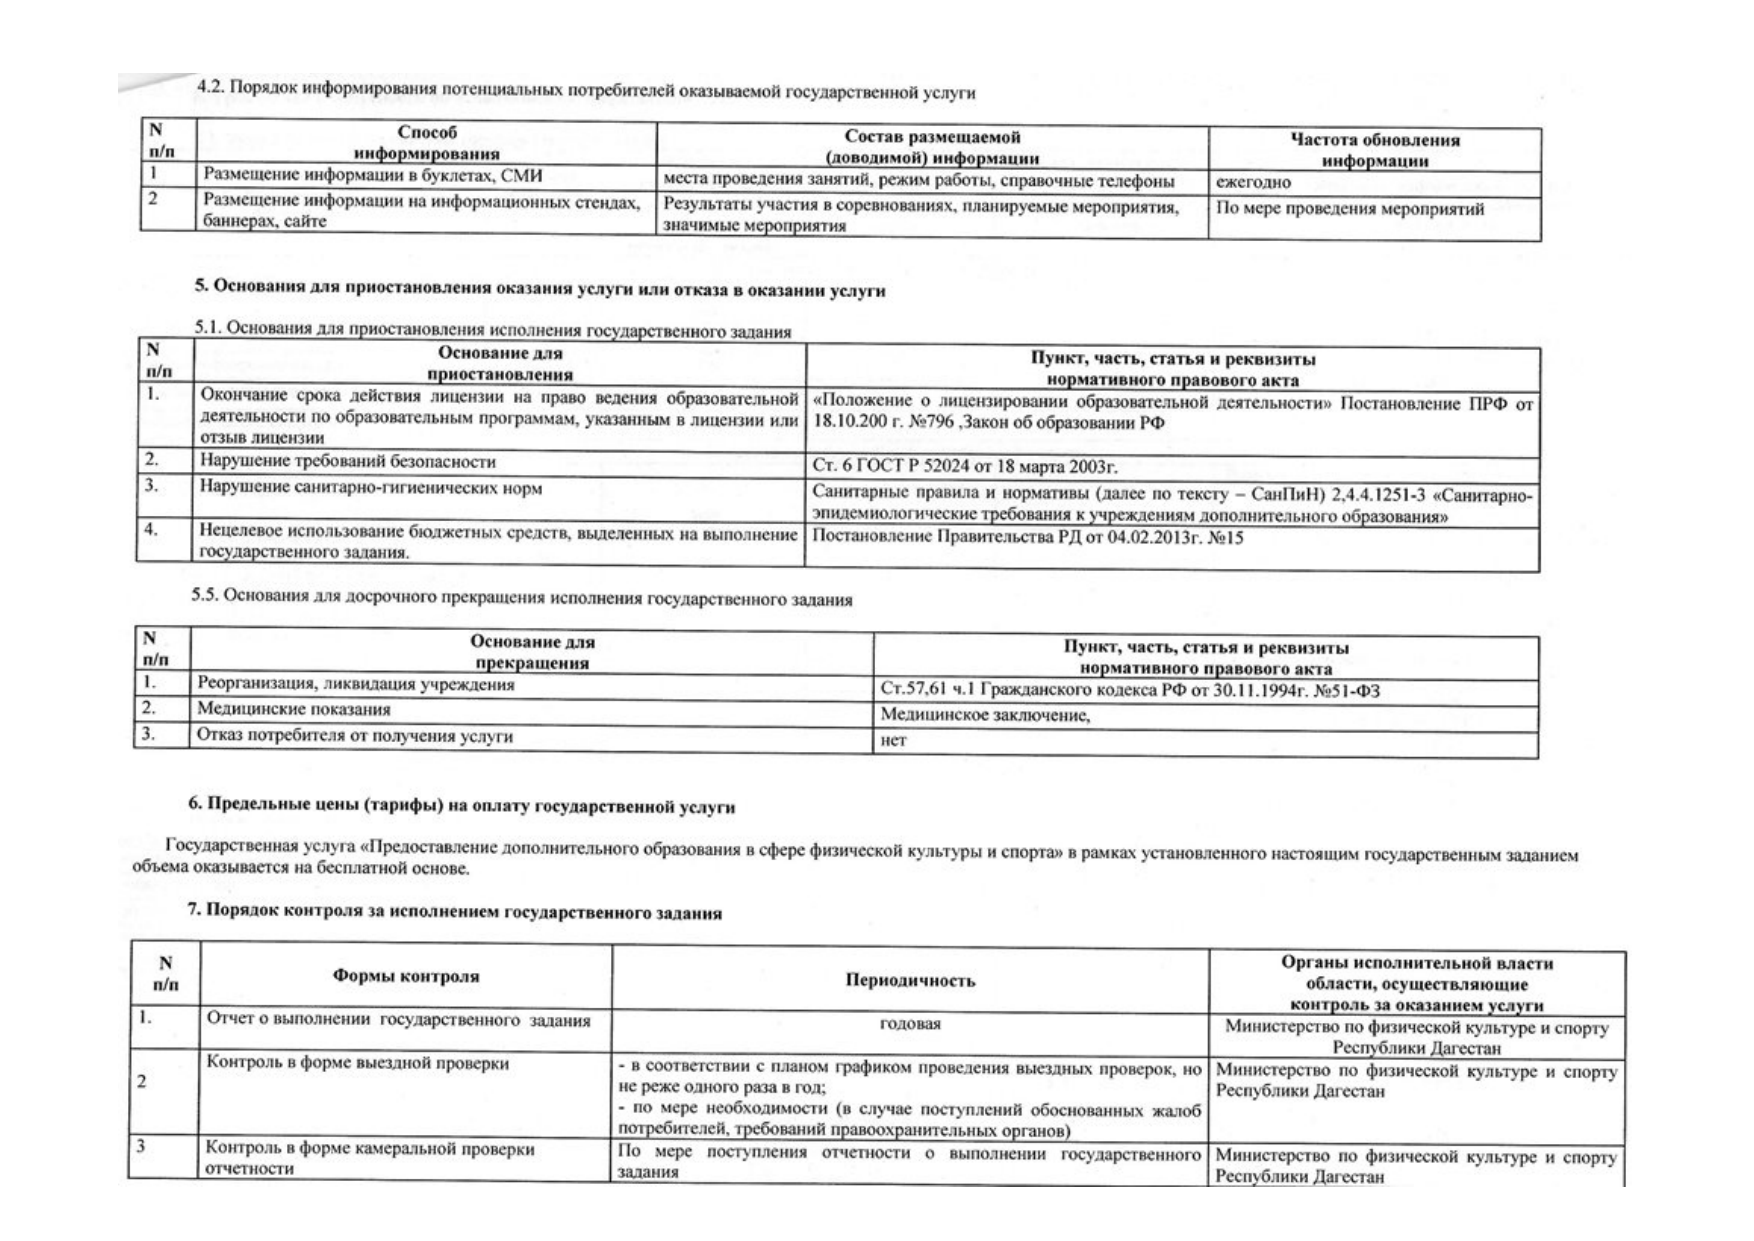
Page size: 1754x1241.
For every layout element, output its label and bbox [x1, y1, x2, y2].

picture [118, 73, 1632, 1187]
